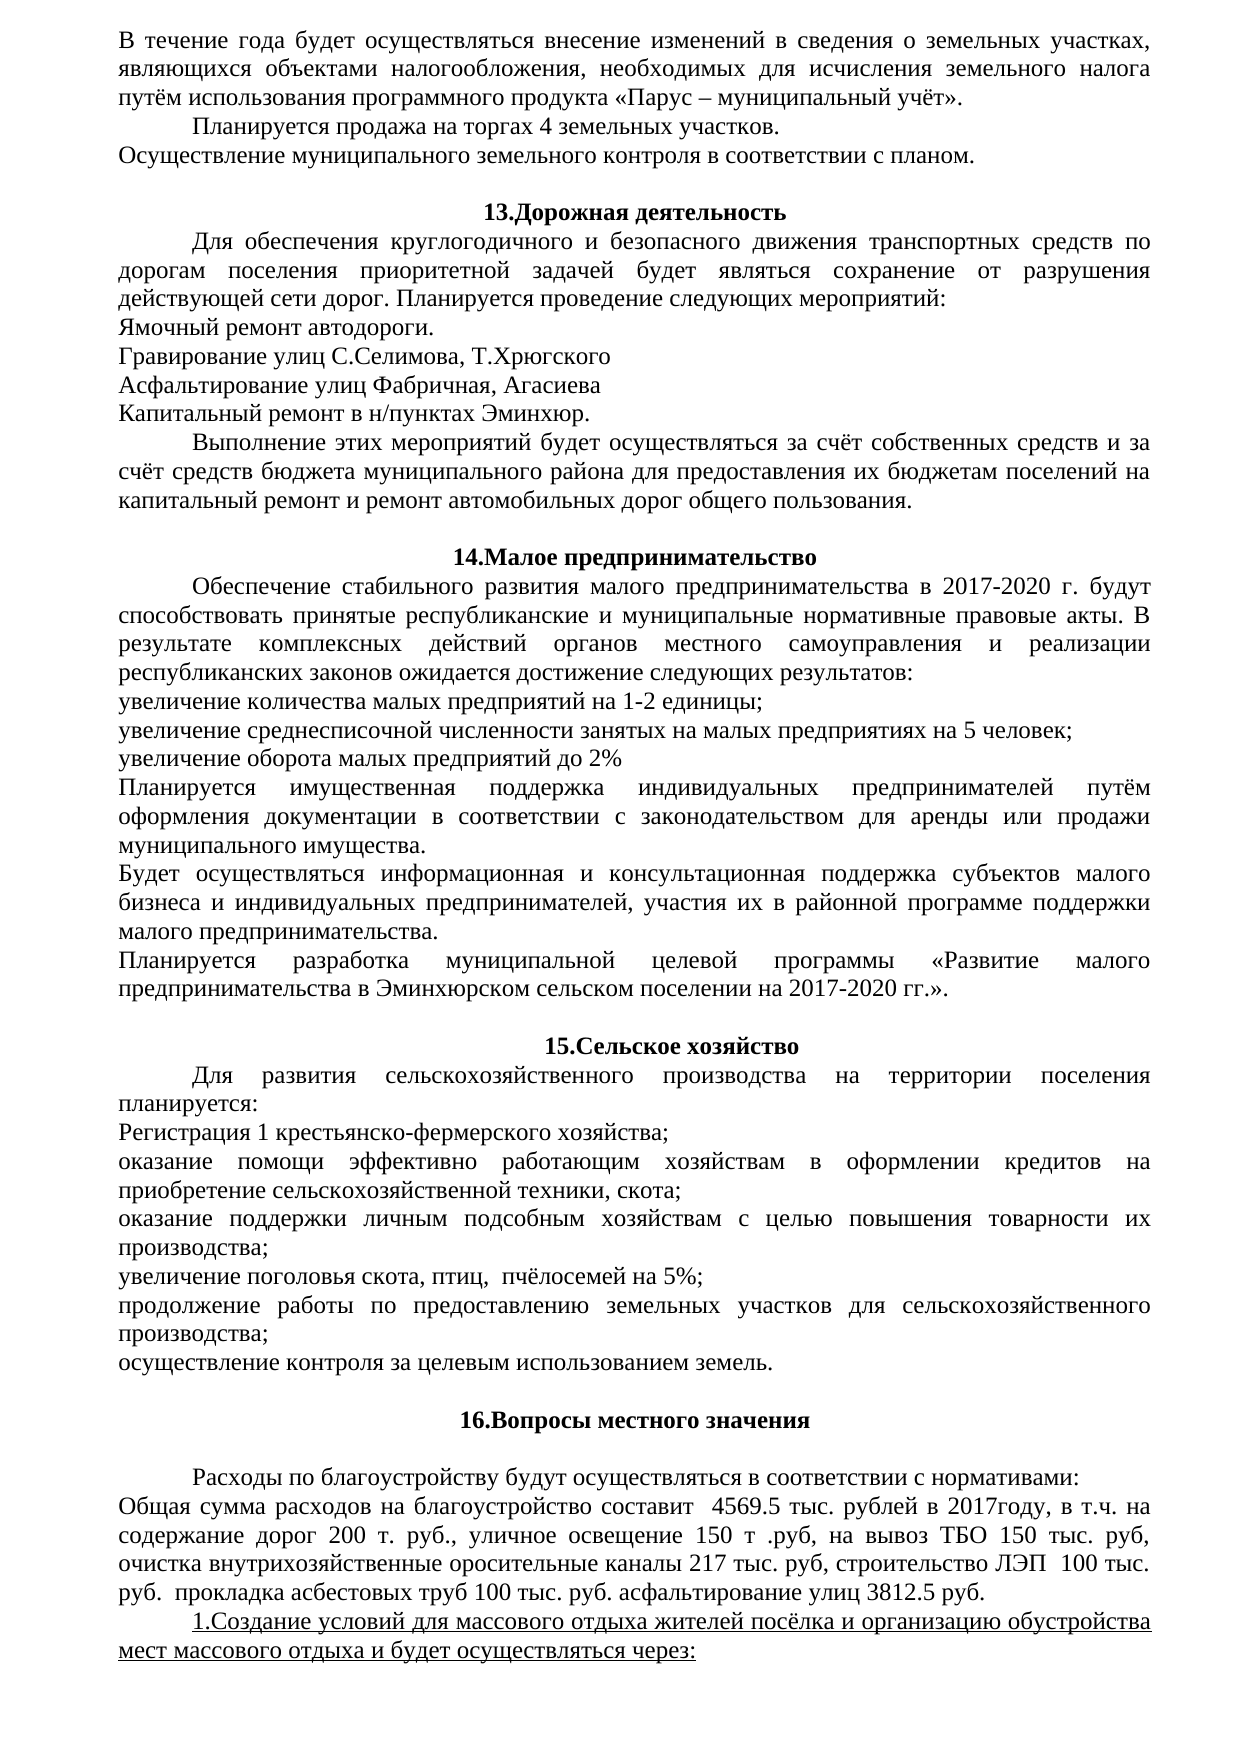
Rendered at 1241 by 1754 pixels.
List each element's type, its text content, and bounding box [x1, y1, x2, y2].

text 1.Создание условий для массового отдыха жителей посёлка и организацию обустройства мест массового отдыха и будет осуществляться через: [118, 1606, 1152, 1663]
text увеличение оборота малых предприятий до 2% [118, 743, 1152, 772]
text Планируется разработка муниципальной целевой программы «Развитие малого предпринимательства в Эминхюрском сельском поселении на 2017-2020 гг.». [118, 945, 1152, 1002]
text продолжение работы по предоставлению земельных участков для сельскохозяйственного производства; [118, 1290, 1152, 1347]
text увеличение количества малых предприятий на 1-2 единицы; [118, 686, 1152, 715]
text Расходы по благоустройству будут осуществляться в соответствии с нормативами: [118, 1462, 1152, 1491]
text Планируется продажа на торгах 4 земельных участков. [118, 111, 1152, 140]
text Для обеспечения круглогодичного и безопасного движения транспортных средств по дорогам поселения приоритетной задачей будет являться сохранение от разрушения действующей сети дорог. Планируется проведение следующих мероприятий: [118, 226, 1152, 312]
text Будет осуществляться информационная и консультационная поддержка субъектов малого бизнеса и индивидуальных предпринимателей, участия их в районной программе поддержки малого предпринимательства. [118, 858, 1152, 945]
text увеличение поголовья скота, птиц, пчёлосемей на 5%; [118, 1261, 1152, 1290]
text Общая сумма расходов на благоустройство составит 4569.5 тыс. рублей в 2017году, в т.ч. на содержание дорог 200 т. руб., уличное освещение 150 т .руб, на вывоз ТБО 150 тыс. руб, очистка внутрихозяйственные оросительные каналы 217 тыс. руб, строительство ЛЭП 100 тыс. руб. прокладка асбестовых труб 100 тыс. руб. асфальтирование улиц 3812.5 руб. [118, 1491, 1152, 1606]
text увеличение среднесписочной численности занятых на малых предприятиях на 5 человек; [118, 715, 1152, 743]
text Регистрация 1 крестьянско-фермерского хозяйства; [118, 1117, 1152, 1146]
text Гравирование улиц С.Селимова, Т.Хрюгского [118, 341, 1152, 370]
text Выполнение этих мероприятий будет осуществляться за счёт собственных средств и за счёт средств бюджета муниципального района для предоставления их бюджетам поселений на капитальный ремонт и ремонт автомобильных дорог общего пользования. [118, 427, 1152, 513]
text 14.Малое предпринимательство [118, 542, 1152, 571]
text Для развития сельскохозяйственного производства на территории поселения планируется: [118, 1060, 1152, 1117]
text оказание поддержки личным подсобным хозяйствам с целью повышения товарности их производства; [118, 1203, 1152, 1261]
text Капитальный ремонт в н/пунктах Эминхюр. [118, 398, 1152, 427]
text 15.Сельское хозяйство [118, 1031, 1152, 1060]
text Ямочный ремонт автодороги. [118, 312, 1152, 341]
text Осуществление муниципального земельного контроля в соответствии с планом. [118, 140, 1152, 168]
text оказание помощи эффективно работающим хозяйствам в оформлении кредитов на приобретение сельскохозяйственной техники, скота; [118, 1146, 1152, 1203]
text 16.Вопросы местного значения [118, 1405, 1152, 1433]
text В течение года будет осуществляться внесение изменений в сведения о земельных участках, являющихся объектами налогообложения, необходимых для исчисления земельного налога путём использования программного продукта «Парус – муниципальный учёт». [118, 25, 1152, 111]
text Асфальтирование улиц Фабричная, Агасиева [118, 370, 1152, 398]
text 13.Дорожная деятельность [118, 197, 1152, 226]
text Планируется имущественная поддержка индивидуальных предпринимателей путём оформления документации в соответствии с законодательством для аренды или продажи муниципального имущества. [118, 772, 1152, 858]
text осуществление контроля за целевым использованием земель. [118, 1347, 1152, 1376]
text Обеспечение стабильного развития малого предпринимательства в 2017-2020 г. будут способствовать принятые республиканские и муниципальные нормативные правовые акты. В результате комплексных действий органов местного самоуправления и реализации республиканских законов ожидается достижение следующих результатов: [118, 571, 1152, 686]
